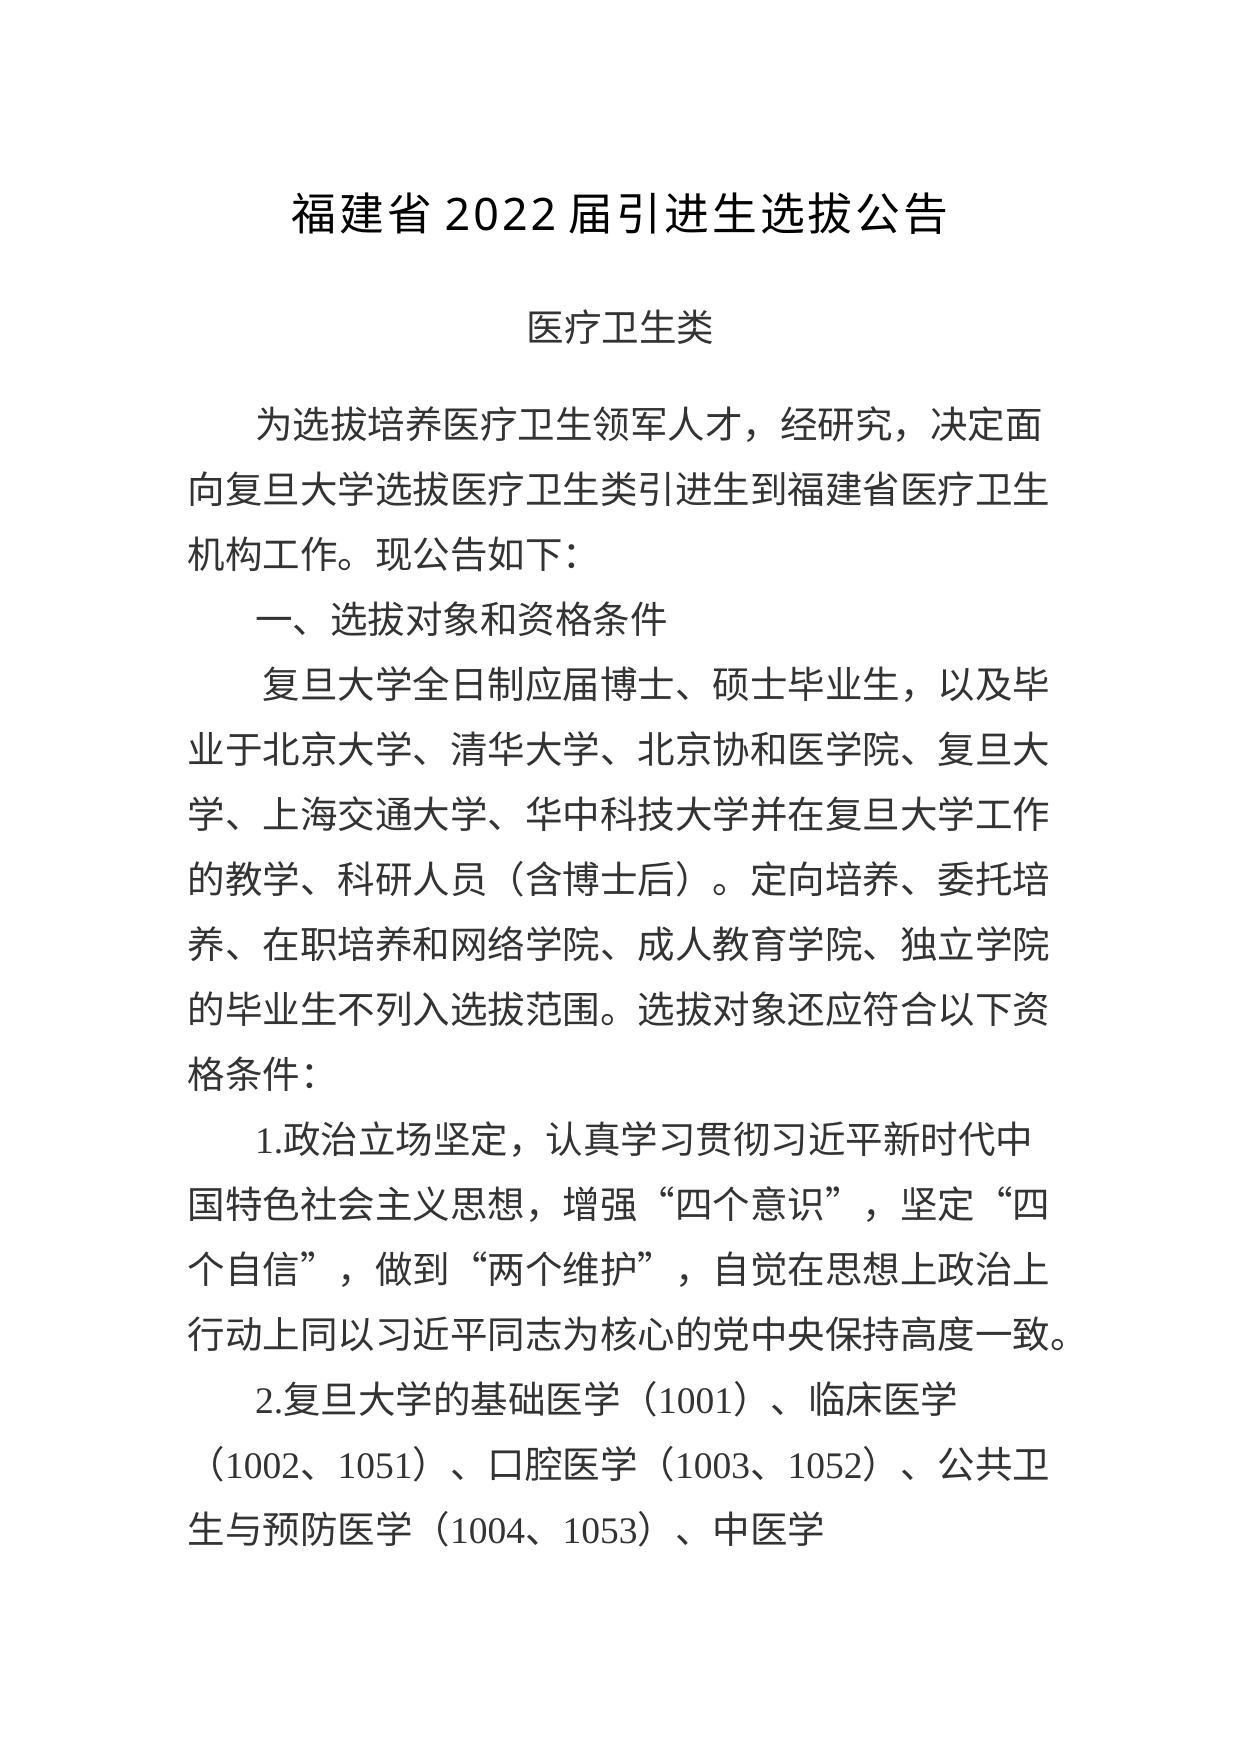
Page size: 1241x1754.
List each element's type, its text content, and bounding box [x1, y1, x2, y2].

text 医疗卫生类 [187, 292, 1053, 357]
text 复旦大学全日制应届博士、硕士毕业生，以及毕业于北京大学、清华大学、北京协和医学院、复旦大学、上海交通大学、华中科技大学并在复旦大学工作的教学、科研人员（含博士后）。定向培养、委托培养、在职培养和网络学院、成人教育学院、独立学院的毕业生不列入选拔范围。选拔对象还应符合以下资格条件： [187, 650, 1053, 1105]
text 1.政治立场坚定，认真学习贯彻习近平新时代中国特色社会主义思想，增强“四个意识”，坚定“四个自信”，做到“两个维护”，自觉在思想上政治上行动上同以习近平同志为核心的党中央保持高度一致。 [187, 1105, 1053, 1365]
text 为选拔培养医疗卫生领军人才，经研究，决定面向复旦大学选拔医疗卫生类引进生到福建省医疗卫生机构工作。现公告如下： [187, 390, 1053, 585]
text 福建省2022届引进生选拔公告 [187, 162, 1053, 259]
text 一、选拔对象和资格条件 [187, 585, 1053, 650]
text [187, 1365, 1053, 1560]
